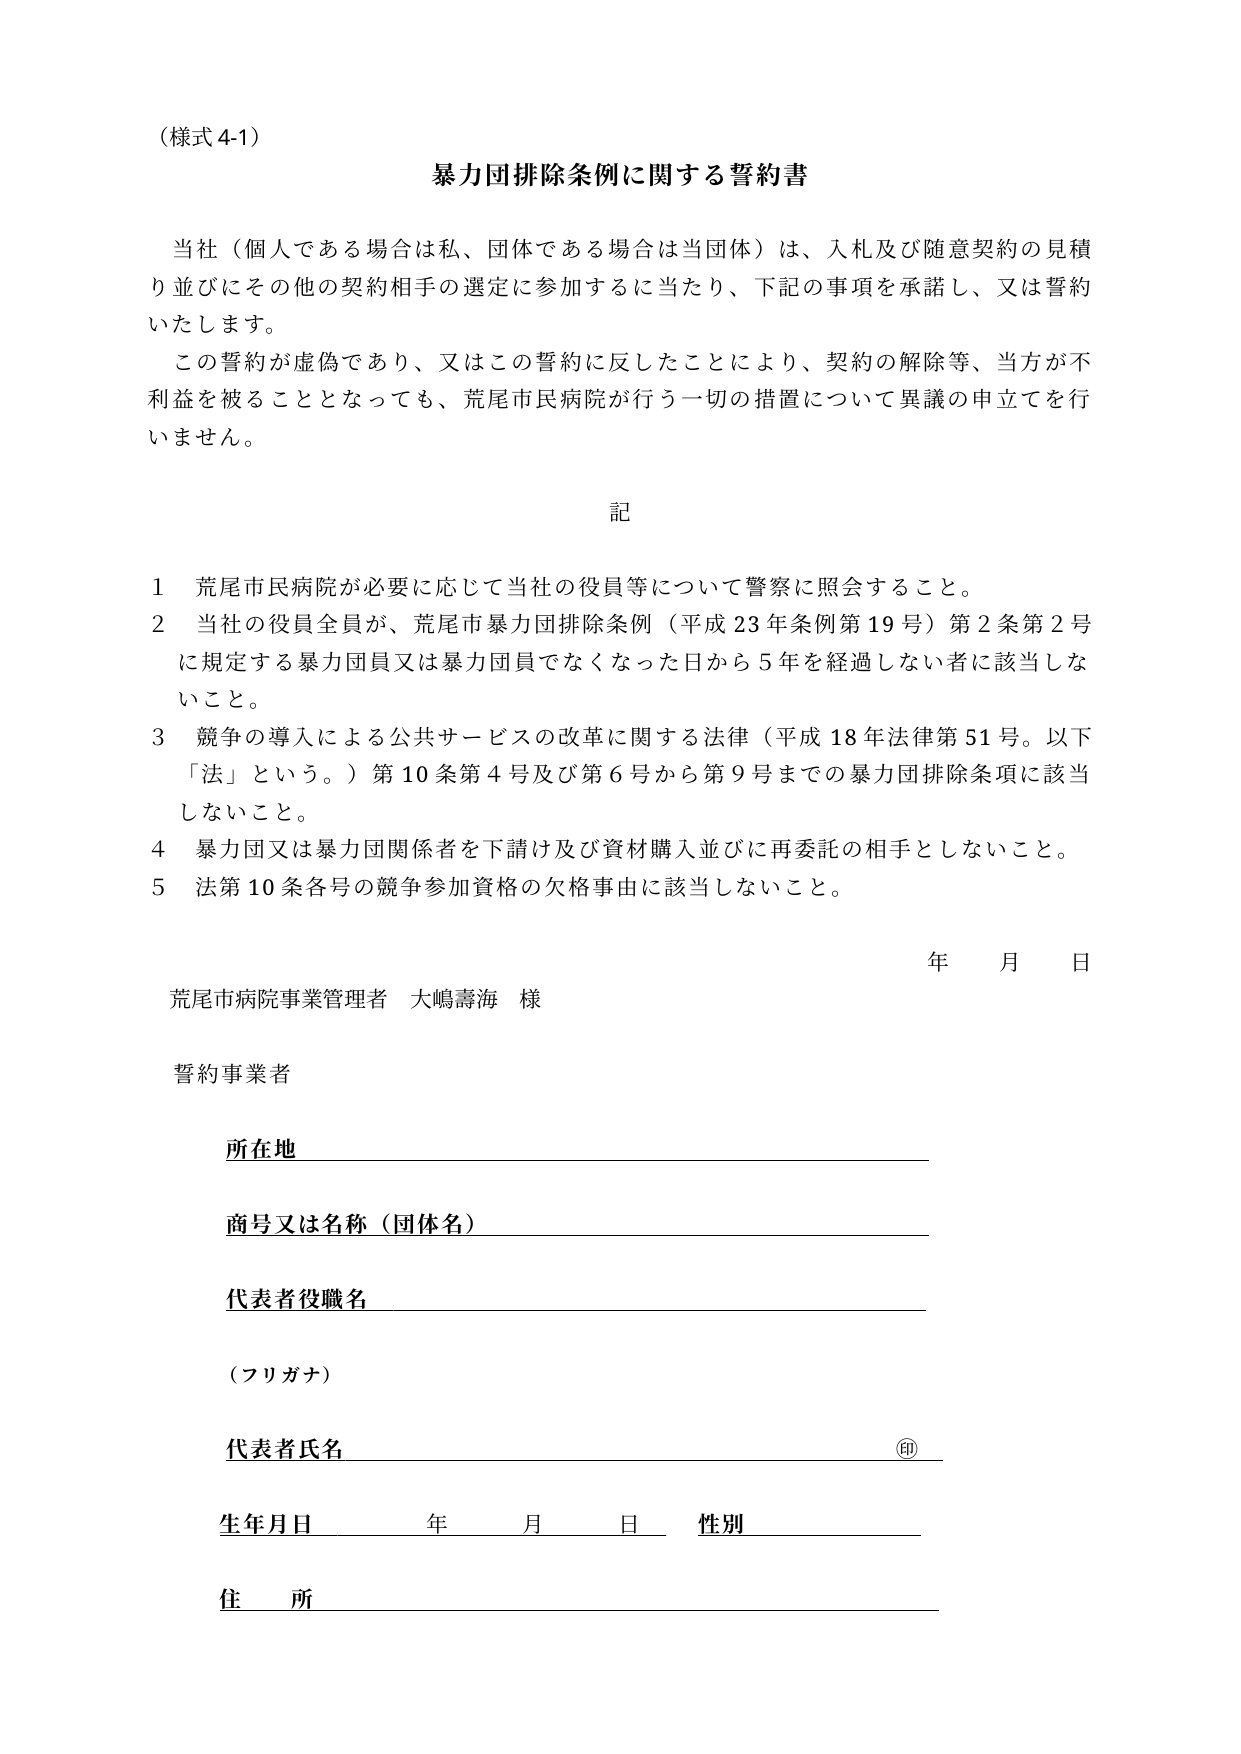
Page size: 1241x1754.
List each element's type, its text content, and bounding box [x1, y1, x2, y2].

text 住 所 [148, 1579, 1092, 1617]
text （フリガナ） [148, 1354, 1092, 1392]
text 生年月日 年 月 日 性別 [148, 1504, 1092, 1542]
text 誓約事業者 [148, 1054, 1092, 1092]
text 年 月 日 [148, 942, 1092, 979]
text ２ 当社の役員全員が、荒尾市暴力団排除条例（平成23年条例第19号）第２条第２号に規定する暴力団員又は暴力団員でなくなった日から５年を経過しない者に該当しないこと。 [148, 604, 1092, 717]
text １ 荒尾市民病院が必要に応じて当社の役員等について警察に照会すること。 [148, 567, 1092, 604]
text 当社（個人である場合は私、団体である場合は当団体）は、入札及び随意契約の見積り並びにその他の契約相手の選定に参加するに当たり、下記の事項を承諾し、又は誓約いたします。 [148, 229, 1092, 342]
text 荒尾市病院事業管理者 大嶋壽海 様 [148, 979, 1092, 1017]
text 代表者氏名 ㊞ [148, 1429, 1092, 1467]
text 商号又は名称（団体名） [148, 1204, 1092, 1242]
text （様式4-1） [148, 117, 1092, 154]
text ４ 暴力団又は暴力団関係者を下請け及び資材購入並びに再委託の相手としないこと。 [148, 829, 1092, 867]
text 代表者役職名 [148, 1279, 1092, 1317]
text この誓約が虚偽であり、又はこの誓約に反したことにより、契約の解除等、当方が不利益を被ることとなっても、荒尾市民病院が行う一切の措置について異議の申立てを行いません。 [148, 342, 1092, 454]
text 暴力団排除条例に関する誓約書 [148, 154, 1092, 192]
text ５ 法第10条各号の競争参加資格の欠格事由に該当しないこと。 [148, 867, 1092, 904]
text ３ 競争の導入による公共サービスの改革に関する法律（平成18年法律第51号。以下「法」という。）第10条第４号及び第６号から第９号までの暴力団排除条項に該当しないこと。 [148, 717, 1092, 829]
text 記 [148, 492, 1092, 529]
text 所在地 [148, 1129, 1092, 1167]
